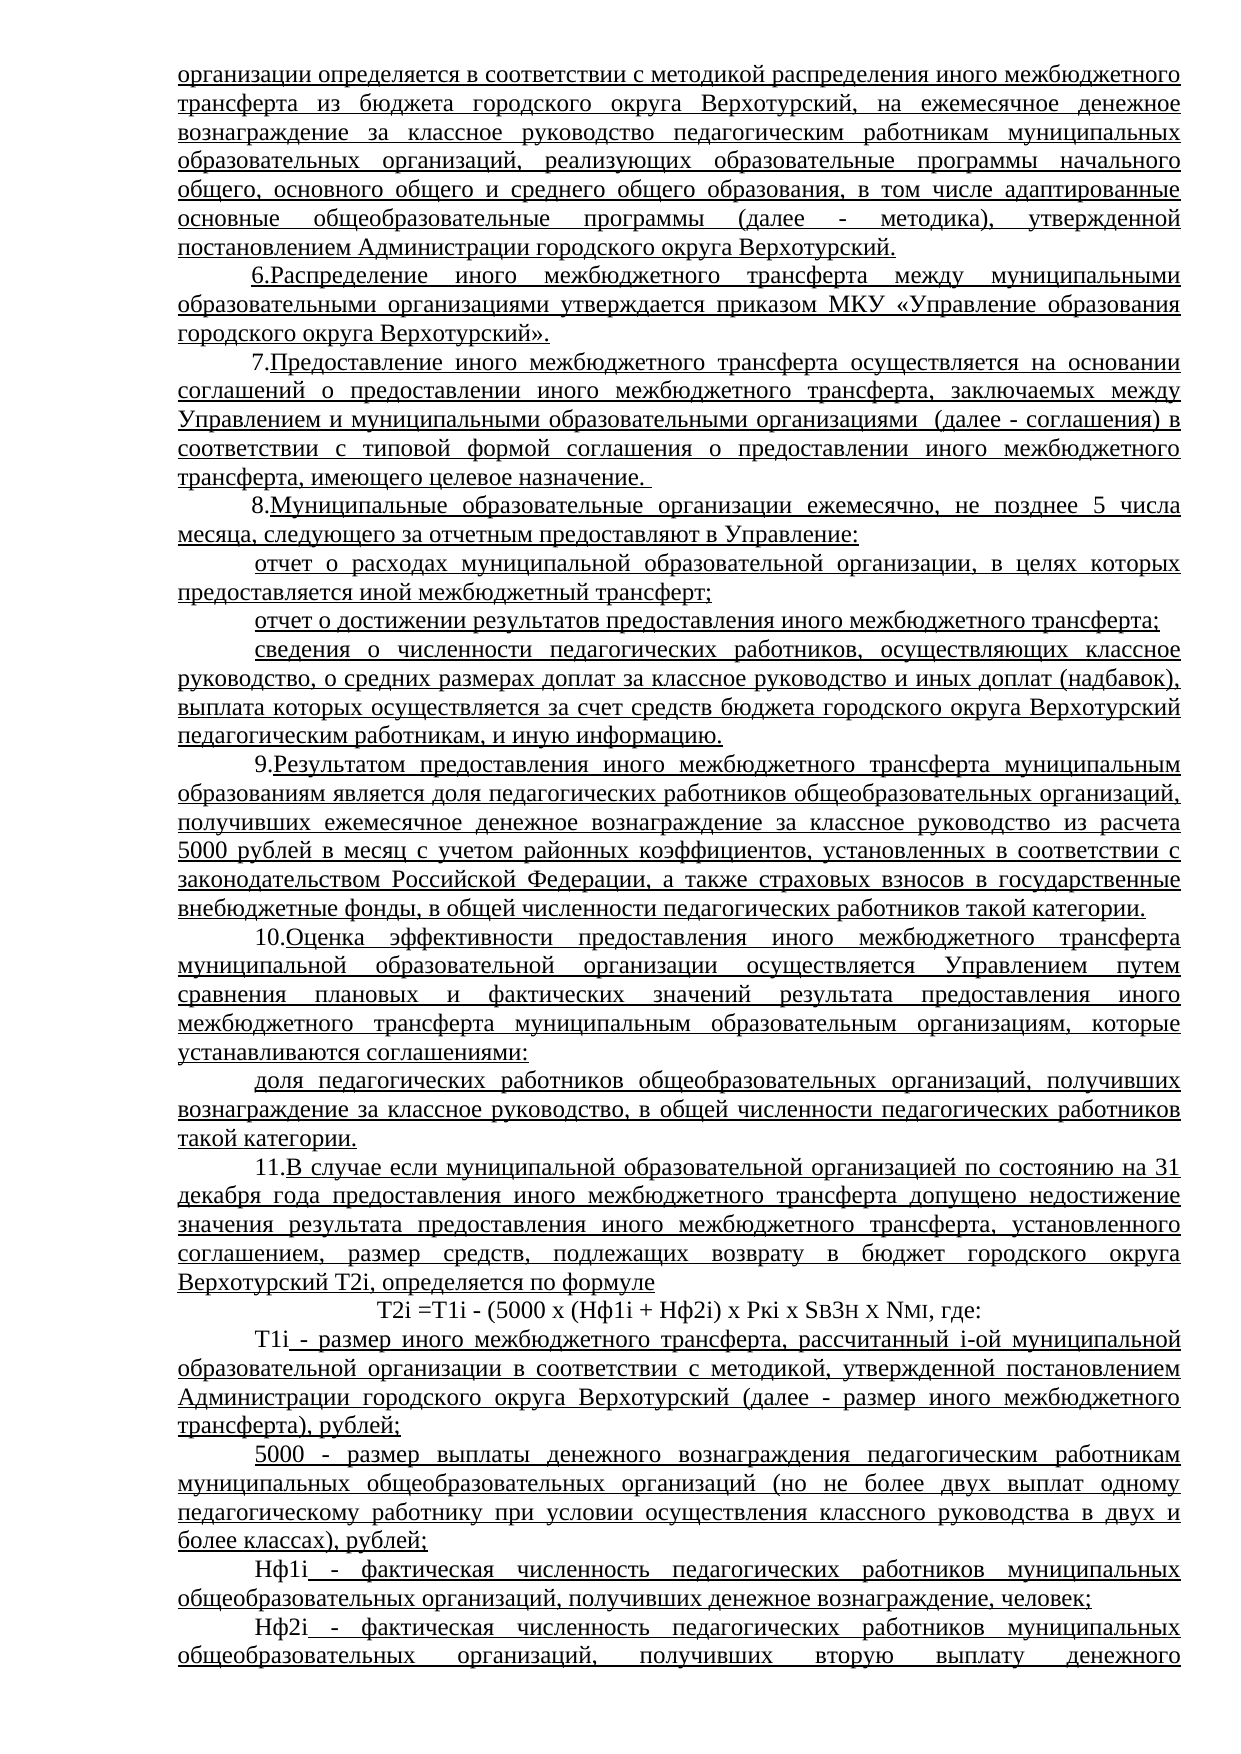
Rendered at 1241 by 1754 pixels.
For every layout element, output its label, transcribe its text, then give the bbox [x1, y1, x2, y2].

text T1i - размер иного межбюджетного трансферта, рассчитанный i-ой муниципальной образовательной организации в соответствии с методикой, утвержденной постановлением Администрации городского округа Верхотурский (далее - размер иного межбюджетного трансферта), рублей; [177, 1408, 1181, 1439]
text 8.Муниципальные образовательные организации ежемесячно, не позднее 5 числа месяца, следующего за отчетным предоставляют в Управление: [177, 490, 1181, 548]
text T1i - размер иного межбюджетного трансферта, рассчитанный i-ой муниципальной образовательной организации в соответствии с методикой, утвержденной постановлением Администрации городского округа Верхотурский (далее - размер иного межбюджетного трансферта), рублей; [177, 1324, 1181, 1378]
text 6.Распределение иного межбюджетного трансферта между муниципальными образовательными организациями утверждается приказом МКУ «Управление образования городского округа Верхотурский». [177, 315, 1181, 347]
text 11.В случае если муниципальной образовательной организацией по состоянию на 31 декабря года предоставления иного межбюджетного трансферта допущено недостижение значения результата предоставления иного межбюджетного трансферта, установленного соглашением, размер средств, подлежащих возврату в бюджет городского округа Верхотурский Т2i, определяется по формуле [177, 1264, 1181, 1295]
text 5000 - размер выплаты денежного вознаграждения педагогическим работникам муниципальных общеобразовательных организаций (но не более двух выплат одному педагогическому работнику при условии осуществления классного руководства в двух и более классах), рублей; [177, 1523, 1181, 1554]
text 10.Оценка эффективности предоставления иного межбюджетного трансферта муниципальной образовательной организации осуществляется Управлением путем сравнения плановых и фактических значений результата предоставления иного межбюджетного трансферта муниципальным образовательным организациям, которые устанавливаются соглашениями: [177, 1034, 1181, 1065]
text Нф1i - фактическая численность педагогических работников муниципальных общеобразовательных организаций, получивших денежное вознаграждение, человек; [177, 1554, 1181, 1612]
text 9.Результатом предоставления иного межбюджетного трансферта муниципальным образованиям является доля педагогических работников общеобразовательных организаций, получивших ежемесячное денежное вознаграждение за классное руководство из расчета 5000 рублей в месяц с учетом районных коэффициентов, установленных в соответствии с законодательством Российской Федерации, а также страховых взносов в государственные внебюджетные фонды, в общей численности педагогических работников такой категории. [177, 890, 1181, 922]
text 10.Оценка эффективности предоставления иного межбюджетного трансферта муниципальной образовательной организации осуществляется Управлением путем сравнения плановых и фактических значений результата предоставления иного межбюджетного трансферта муниципальным образовательным организациям, которые устанавливаются соглашениями: [177, 976, 1181, 1004]
text 5000 - размер выплаты денежного вознаграждения педагогическим работникам муниципальных общеобразовательных организаций (но не более двух выплат одному педагогическому работнику при условии осуществления классного руководства в двух и более классах), рублей; [177, 1439, 1181, 1493]
text 5000 - размер выплаты денежного вознаграждения педагогическим работникам муниципальных общеобразовательных организаций (но не более двух выплат одному педагогическому работнику при условии осуществления классного руководства в двух и более классах), рублей; [177, 1494, 1181, 1522]
text 11.В случае если муниципальной образовательной организацией по состоянию на 31 декабря года предоставления иного межбюджетного трансферта допущено недостижение значения результата предоставления иного межбюджетного трансферта, установленного соглашением, размер средств, подлежащих возврату в бюджет городского округа Верхотурский Т2i, определяется по формуле [177, 1235, 1181, 1263]
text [177, 85, 1181, 113]
text 7.Предоставление иного межбюджетного трансферта осуществляется на основании соглашений о предоставлении иного межбюджетного трансферта, заключаемых между Управлением и муниципальными образовательными организациями (далее - соглашения) в соответствии с типовой формой соглашения о предоставлении иного межбюджетного трансферта, имеющего целевое назначение. [177, 430, 1181, 458]
text доля педагогических работников общеобразовательных организаций, получивших вознаграждение за классное руководство, в общей численности педагогических работников такой категории. [177, 1065, 1181, 1119]
text 7.Предоставление иного межбюджетного трансферта осуществляется на основании соглашений о предоставлении иного межбюджетного трансферта, заключаемых между Управлением и муниципальными образовательными организациями (далее - соглашения) в соответствии с типовой формой соглашения о предоставлении иного межбюджетного трансферта, имеющего целевое назначение. [177, 459, 1181, 490]
text 7.Предоставление иного межбюджетного трансферта осуществляется на основании соглашений о предоставлении иного межбюджетного трансферта, заключаемых между Управлением и муниципальными образовательными организациями (далее - соглашения) в соответствии с типовой формой соглашения о предоставлении иного межбюджетного трансферта, имеющего целевое назначение. [177, 401, 1181, 429]
text отчет о достижении результатов предоставления иного межбюджетного трансферта; [177, 605, 1181, 634]
text сведения о численности педагогических работников, осуществляющих классное руководство, о средних размерах доплат за классное руководство и иных доплат (надбавок), выплата которых осуществляется за счет средств бюджета городского округа Верхотурский педагогическим работникам, и иную информацию. [177, 689, 1181, 717]
text 11.В случае если муниципальной образовательной организацией по состоянию на 31 декабря года предоставления иного межбюджетного трансферта допущено недостижение значения результата предоставления иного межбюджетного трансферта, установленного соглашением, размер средств, подлежащих возврату в бюджет городского округа Верхотурский Т2i, определяется по формуле [177, 1152, 1181, 1205]
text 11.В случае если муниципальной образовательной организацией по состоянию на 31 декабря года предоставления иного межбюджетного трансферта допущено недостижение значения результата предоставления иного межбюджетного трансферта, установленного соглашением, размер средств, подлежащих возврату в бюджет городского округа Верхотурский Т2i, определяется по формуле [177, 1207, 1181, 1234]
text 10.Оценка эффективности предоставления иного межбюджетного трансферта муниципальной образовательной организации осуществляется Управлением путем сравнения плановых и фактических значений результата предоставления иного межбюджетного трансферта муниципальным образовательным организациям, которые устанавливаются соглашениями: [177, 1005, 1181, 1033]
text T2i =T1i - (5000 х (Нф1i + Нф2i) х Pкi х Sb3h х Nmi, где: [177, 1295, 1181, 1324]
text отчет о расходах муниципальной образовательной организации, в целях которых предоставляется иной межбюджетный трансферт; [177, 548, 1181, 605]
text 9.Результатом предоставления иного межбюджетного трансферта муниципальным образованиям является доля педагогических работников общеобразовательных организаций, получивших ежемесячное денежное вознаграждение за классное руководство из расчета 5000 рублей в месяц с учетом районных коэффициентов, установленных в соответствии с законодательством Российской Федерации, а также страховых взносов в государственные внебюджетные фонды, в общей численности педагогических работников такой категории. [177, 749, 1181, 803]
text доля педагогических работников общеобразовательных организаций, получивших вознаграждение за классное руководство, в общей численности педагогических работников такой категории. [177, 1120, 1181, 1152]
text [177, 114, 1181, 142]
text T1i - размер иного межбюджетного трансферта, рассчитанный i-ой муниципальной образовательной организации в соответствии с методикой, утвержденной постановлением Администрации городского округа Верхотурский (далее - размер иного межбюджетного трансферта), рублей; [177, 1379, 1181, 1407]
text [177, 1612, 1181, 1665]
text 6.Распределение иного межбюджетного трансферта между муниципальными образовательными организациями утверждается приказом МКУ «Управление образования городского округа Верхотурский». [177, 260, 1181, 314]
text 7.Предоставление иного межбюджетного трансферта осуществляется на основании соглашений о предоставлении иного межбюджетного трансферта, заключаемых между Управлением и муниципальными образовательными организациями (далее - соглашения) в соответствии с типовой формой соглашения о предоставлении иного межбюджетного трансферта, имеющего целевое назначение. [177, 347, 1181, 400]
text сведения о численности педагогических работников, осуществляющих классное руководство, о средних размерах доплат за классное руководство и иных доплат (надбавок), выплата которых осуществляется за счет средств бюджета городского округа Верхотурский педагогическим работникам, и иную информацию. [177, 718, 1181, 749]
text 10.Оценка эффективности предоставления иного межбюджетного трансферта муниципальной образовательной организации осуществляется Управлением путем сравнения плановых и фактических значений результата предоставления иного межбюджетного трансферта муниципальным образовательным организациям, которые устанавливаются соглашениями: [177, 922, 1181, 975]
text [177, 59, 1181, 84]
text сведения о численности педагогических работников, осуществляющих классное руководство, о средних размерах доплат за классное руководство и иных доплат (надбавок), выплата которых осуществляется за счет средств бюджета городского округа Верхотурский педагогическим работникам, и иную информацию. [177, 634, 1181, 688]
